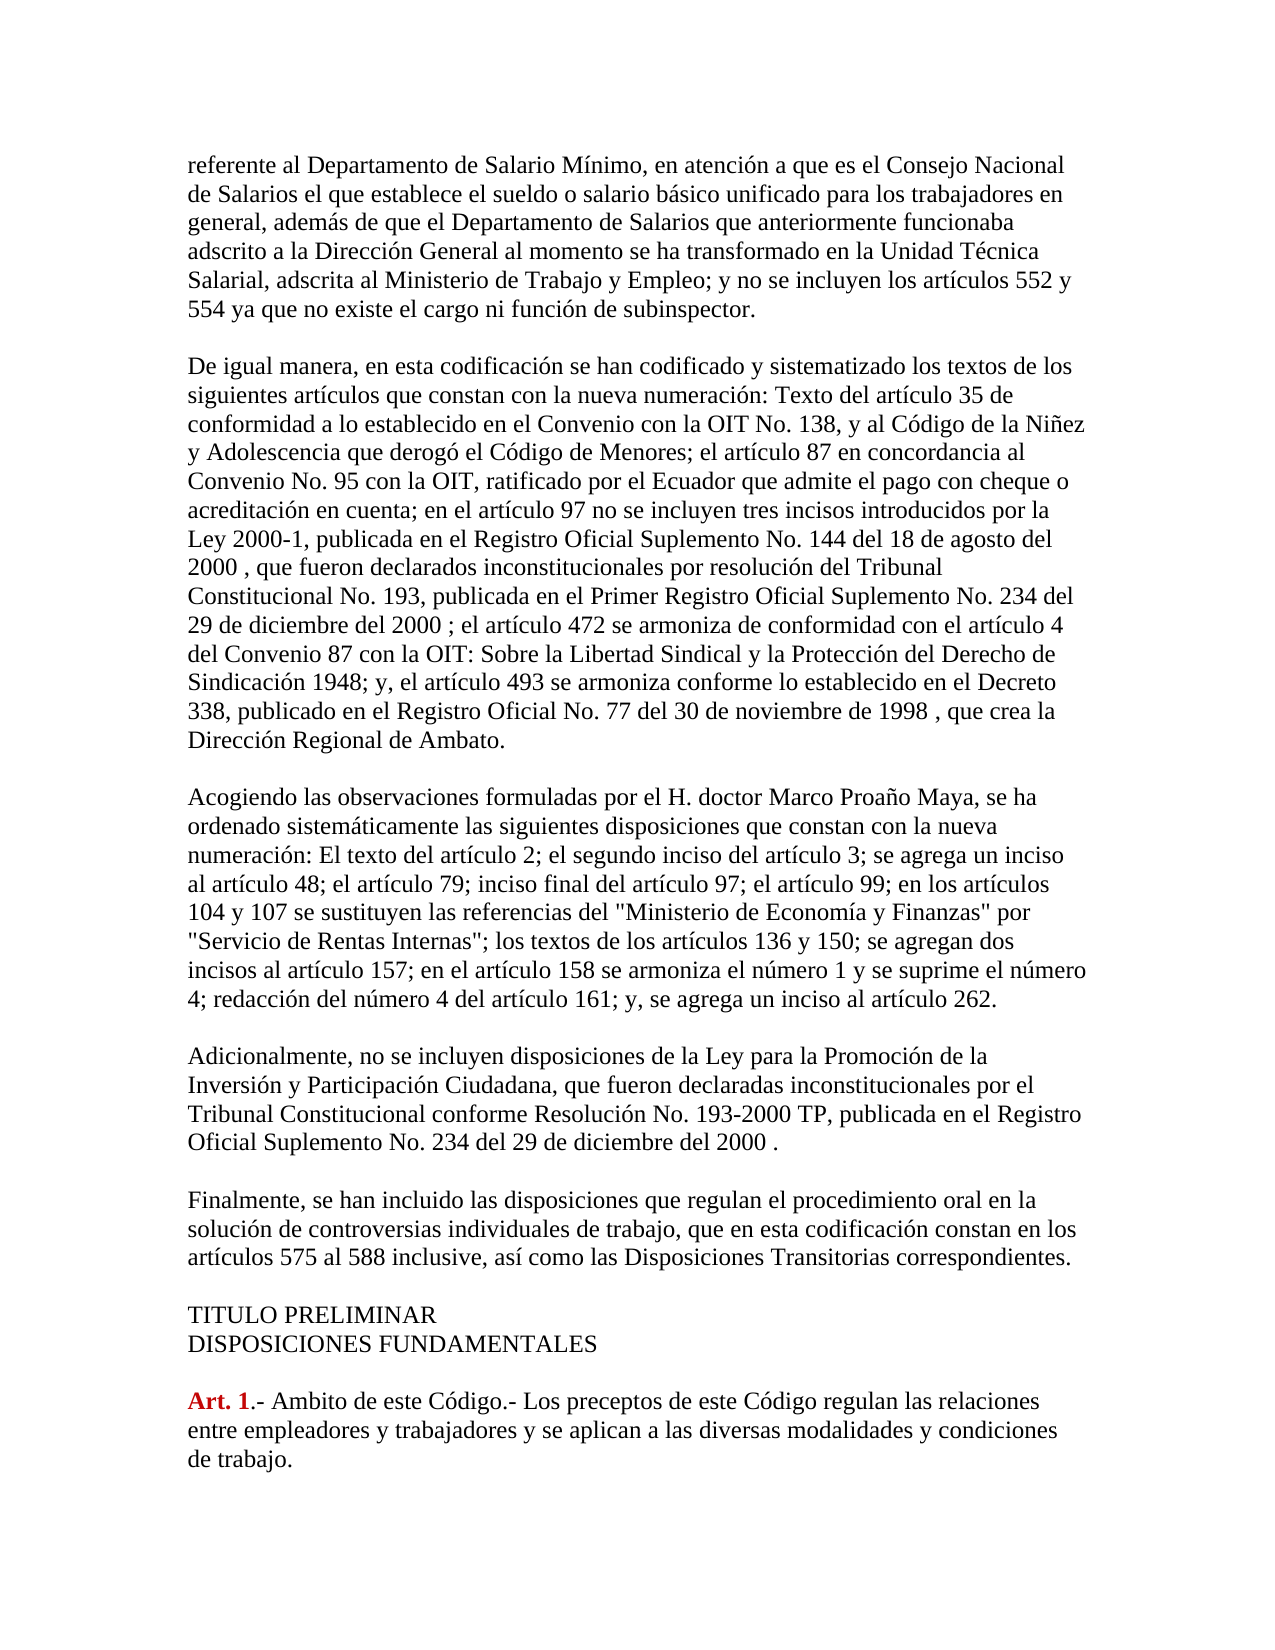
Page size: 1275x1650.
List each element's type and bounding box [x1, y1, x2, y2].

text [187, 150, 1087, 1472]
